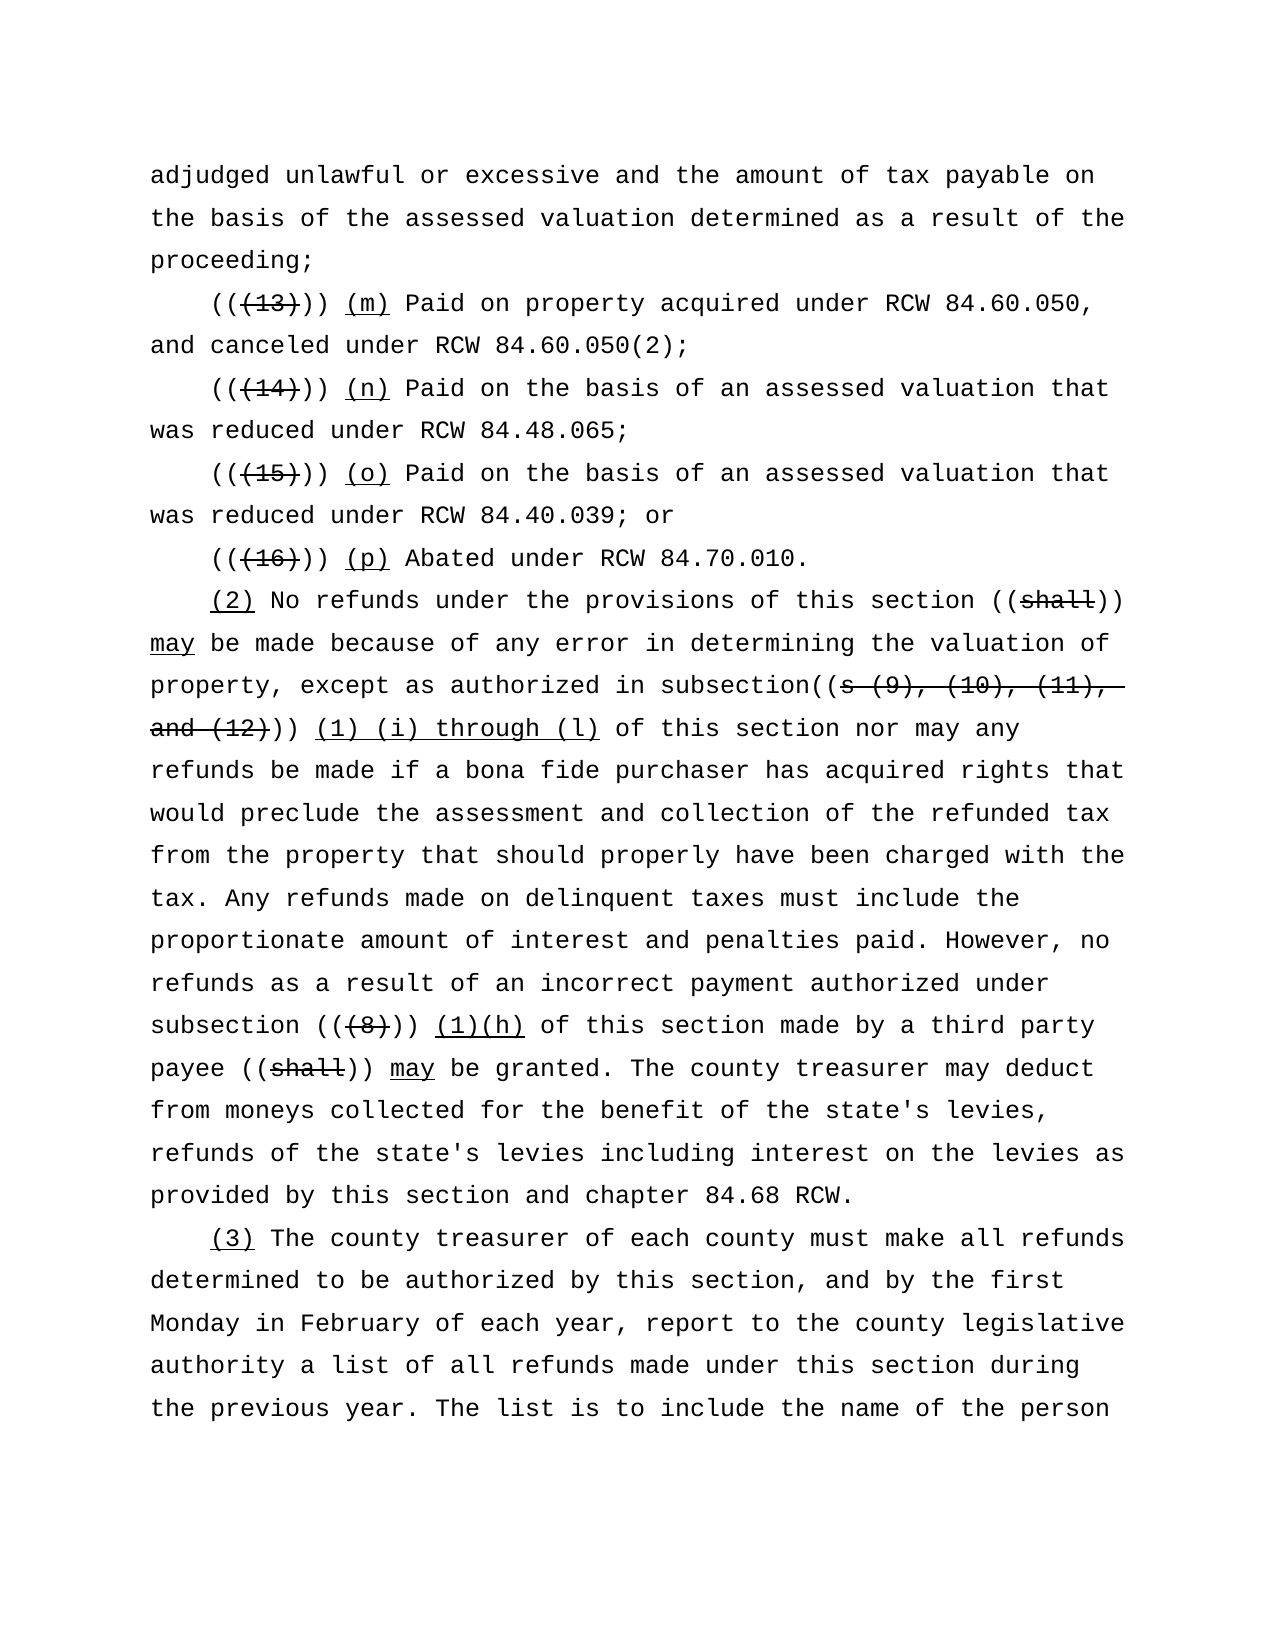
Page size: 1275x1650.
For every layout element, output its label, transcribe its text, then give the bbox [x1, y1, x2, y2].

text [150, 1212, 1125, 1425]
text (((13))) (m) Paid on property acquired under RCW 84.60.050, and canceled under RCW 84.60.050(2); [150, 277, 1125, 362]
text (((16))) (p) Abated under RCW 84.70.010. [150, 532, 1125, 575]
text (((14))) (n) Paid on the basis of an assessed valuation that was reduced under RCW 84.48.065; [150, 362, 1125, 447]
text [150, 150, 1125, 277]
text (2) No refunds under the provisions of this section ((shall)) may be made because of any error in determining the valuation of property, except as authorized in subsection((s (9), (10), (11), and (12))) (1) (i) through (l) of this section nor may any refunds be made if a bona fide purchaser has acquired rights that would preclude the assessment and collection of the refunded tax from the property that should properly have been charged with the tax. Any refunds made on delinquent taxes must include the proportionate amount of interest and penalties paid. However, no refunds as a result of an incorrect payment authorized under subsection (((8))) (1)(h) of this section made by a third party payee ((shall)) may be granted. The county treasurer may deduct from moneys collected for the benefit of the state's levies, refunds of the state's levies including interest on the levies as provided by this section and chapter 84.68 RCW. [150, 575, 1125, 1212]
text (((15))) (o) Paid on the basis of an assessed valuation that was reduced under RCW 84.40.039; or [150, 447, 1125, 532]
